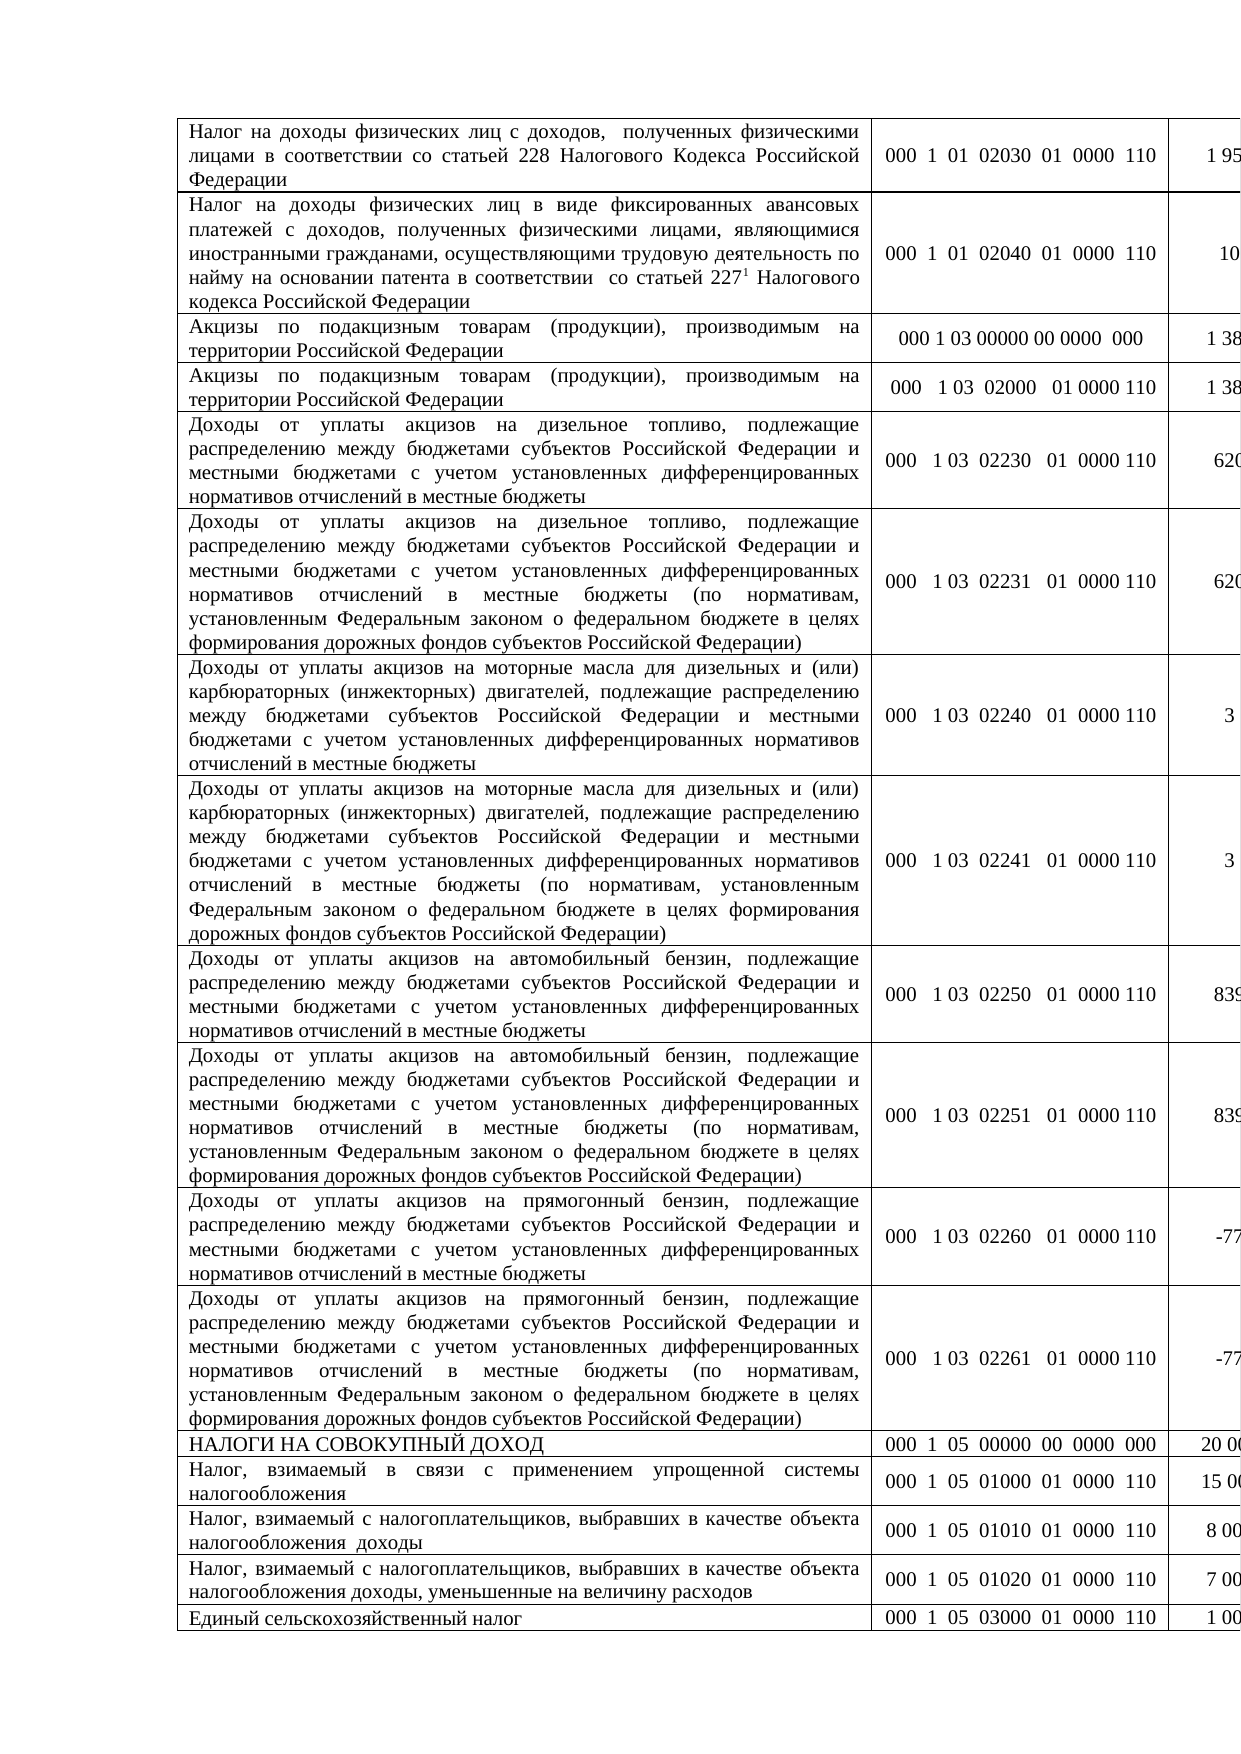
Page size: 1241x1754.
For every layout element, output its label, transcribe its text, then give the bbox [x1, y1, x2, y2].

table_cell 7 000 000 [1169, 1555, 1240, 1603]
table_cell Единый сельскохозяйственный налог [178, 1605, 871, 1629]
table_cell 000 1 01 02030 01 0000 110 [872, 119, 1168, 191]
table_cell Доходы от уплаты акцизов на моторные масла для дизельных и (или) карбюраторных (инжекторных) двигателей, подлежащие распределению между бюджетами субъектов Российской Федерации и местными бюджетами с учетом установленных дифференцированных нормативов отчислений в местные бюджеты (по нормативам, установленным Федеральным законом о федеральном бюджете в целях формирования дорожных фондов субъектов Российской Федерации) [178, 776, 871, 944]
table_cell 000 1 03 02251 01 0000 110 [872, 1043, 1168, 1187]
table_cell 000 1 03 02250 01 0000 110 [872, 946, 1168, 1042]
table_cell 839 800 [1169, 1043, 1240, 1187]
table_cell Доходы от уплаты акцизов на дизельное топливо, подлежащие распределению между бюджетами субъектов Российской Федерации и местными бюджетами с учетом установленных дифференцированных нормативов отчислений в местные бюджеты [178, 412, 871, 508]
table_cell 20 000 000 [1169, 1431, 1240, 1456]
table_cell Доходы от уплаты акцизов на автомобильный бензин, подлежащие распределению между бюджетами субъектов Российской Федерации и местными бюджетами с учетом установленных дифференцированных нормативов отчислений в местные бюджеты [178, 946, 871, 1042]
table_cell Налог, взимаемый с налогоплательщиков, выбравших в качестве объекта налогообложения доходы, уменьшенные на величину расходов [178, 1555, 871, 1603]
table_cell 000 1 03 00000 00 0000 000 [872, 314, 1168, 362]
table_cell 1 000 000 [1169, 1605, 1240, 1629]
table_cell Акцизы по подакцизным товарам (продукции), производимым на территории Российской Федерации [178, 363, 871, 411]
table_cell Доходы от уплаты акцизов на прямогонный бензин, подлежащие распределению между бюджетами субъектов Российской Федерации и местными бюджетами с учетом установленных дифференцированных нормативов отчислений в местные бюджеты [178, 1188, 871, 1284]
table_cell Доходы от уплаты акцизов на прямогонный бензин, подлежащие распределению между бюджетами субъектов Российской Федерации и местными бюджетами с учетом установленных дифференцированных нормативов отчислений в местные бюджеты (по нормативам, установленным Федеральным законом о федеральном бюджете в целях формирования дорожных фондов субъектов Российской Федерации) [178, 1286, 871, 1430]
table_cell 8 000 000 [1169, 1506, 1240, 1554]
table_cell 000 1 03 02000 01 0000 110 [872, 363, 1168, 411]
table_cell Налог, взимаемый в связи с применением упрощенной системы налогообложения [178, 1457, 871, 1505]
table_cell -77 000 [1169, 1188, 1240, 1284]
table_cell Налог на доходы физических лиц с доходов, полученных физическими лицами в соответствии со статьей 228 Налогового Кодекса Российской Федерации [178, 119, 871, 191]
table_cell Налог, взимаемый с налогоплательщиков, выбравших в качестве объекта налогообложения доходы [178, 1506, 871, 1554]
table_cell 3 500 [1169, 655, 1240, 775]
table_cell 620 500 [1169, 412, 1240, 508]
table_cell Доходы от уплаты акцизов на автомобильный бензин, подлежащие распределению между бюджетами субъектов Российской Федерации и местными бюджетами с учетом установленных дифференцированных нормативов отчислений в местные бюджеты (по нормативам, установленным Федеральным законом о федеральном бюджете в целях формирования дорожных фондов субъектов Российской Федерации) [178, 1043, 871, 1187]
table_cell 000 1 03 02230 01 0000 110 [872, 412, 1168, 508]
table_cell 15 000 000 [1169, 1457, 1240, 1505]
table_cell Налог на доходы физических лиц в виде фиксированных авансовых платежей с доходов, полученных физическими лицами, являющимися иностранными гражданами, осуществляющими трудовую деятельность по найму на основании патента в соответствии со статьей 2271 Налогового кодекса Российской Федерации [178, 193, 871, 313]
table_cell 1 386 800 [1169, 363, 1240, 411]
table_cell 000 1 05 00000 00 0000 000 [872, 1431, 1168, 1456]
table_cell 000 1 03 02240 01 0000 110 [872, 655, 1168, 775]
table_cell 10 000 [1169, 193, 1240, 313]
table_cell 000 1 05 03000 01 0000 110 [872, 1605, 1168, 1629]
table_cell 000 1 03 02261 01 0000 110 [872, 1286, 1168, 1430]
table_cell 000 1 05 01020 01 0000 110 [872, 1555, 1168, 1603]
table_cell 1 386 800 [1169, 314, 1240, 362]
table_cell Доходы от уплаты акцизов на дизельное топливо, подлежащие распределению между бюджетами субъектов Российской Федерации и местными бюджетами с учетом установленных дифференцированных нормативов отчислений в местные бюджеты (по нормативам, установленным Федеральным законом о федеральном бюджете в целях формирования дорожных фондов субъектов Российской Федерации) [178, 509, 871, 654]
table_cell 620 500 [1169, 509, 1240, 654]
table_cell Доходы от уплаты акцизов на моторные масла для дизельных и (или) карбюраторных (инжекторных) двигателей, подлежащие распределению между бюджетами субъектов Российской Федерации и местными бюджетами с учетом установленных дифференцированных нормативов отчислений в местные бюджеты [178, 655, 871, 775]
table_cell 000 1 05 01000 01 0000 110 [872, 1457, 1168, 1505]
table_cell НАЛОГИ НА СОВОКУПНЫЙ ДОХОД [178, 1431, 871, 1456]
table_cell 3 500 [1169, 776, 1240, 944]
table_cell Акцизы по подакцизным товарам (продукции), производимым на территории Российской Федерации [178, 314, 871, 362]
table_cell 000 1 03 02241 01 0000 110 [872, 776, 1168, 944]
table_cell 000 1 01 02040 01 0000 110 [872, 193, 1168, 313]
table_cell 1 950 000 [1169, 119, 1240, 191]
table_cell 000 1 03 02231 01 0000 110 [872, 509, 1168, 654]
table_cell 000 1 03 02260 01 0000 110 [872, 1188, 1168, 1284]
table_cell 000 1 05 01010 01 0000 110 [872, 1506, 1168, 1554]
table_cell -77 000 [1169, 1286, 1240, 1430]
table_cell 839 800 [1169, 946, 1240, 1042]
